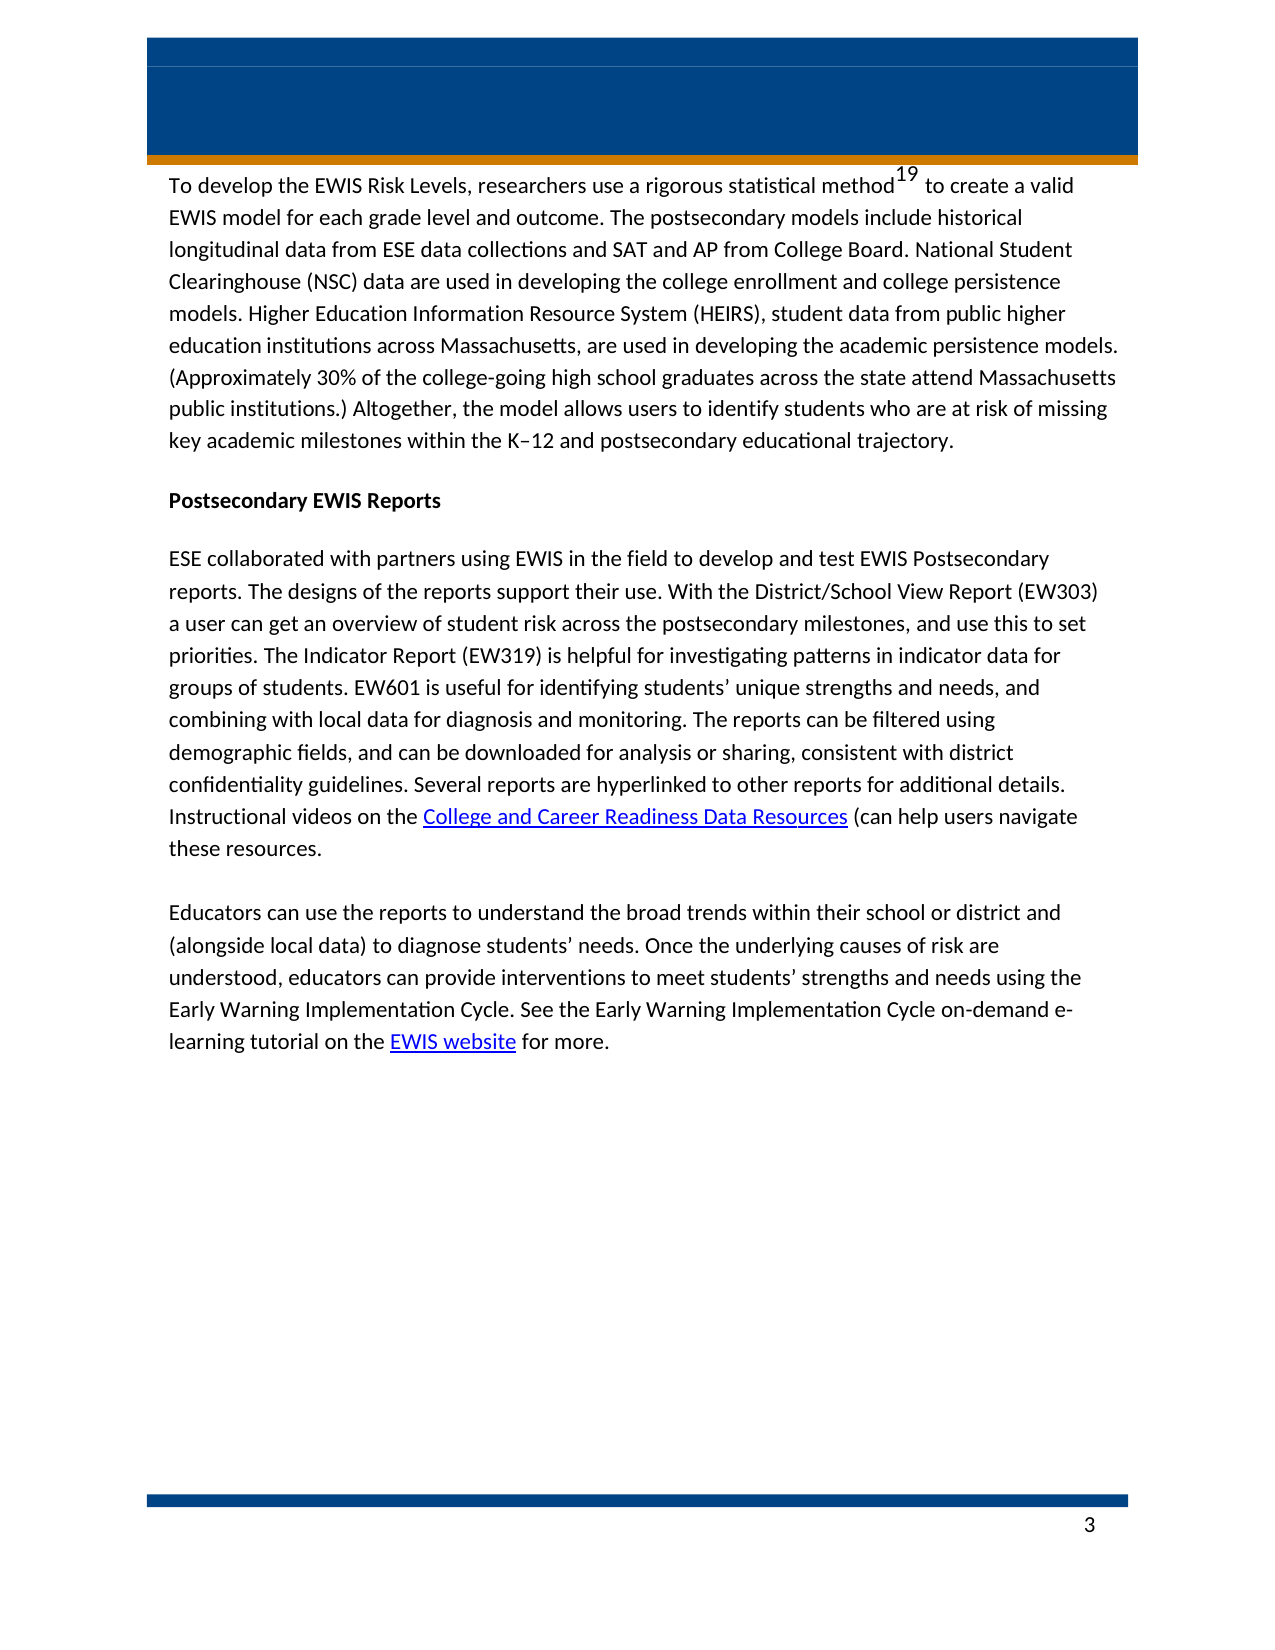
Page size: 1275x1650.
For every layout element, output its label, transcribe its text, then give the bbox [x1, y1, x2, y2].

text To develop the EWIS Risk Levels, researchers use a rigorous statistical method19 to create a valid EWIS model for each grade level and outcome. The postsecondary models include historical longitudinal data from ESE data collections and SAT and AP from College Board. National Student Clearinghouse (NSC) data are used in developing the college enrollment and college persistence models. Higher Education Information Resource System (HEIRS), student data from public higher education institutions across Massachusetts, are used in developing the academic persistence models. (Approximately 30% of the college-going high school graduates across the state attend Massachusetts public institutions.) Altogether, the model allows users to identify students who are at risk of missing key academic milestones within the K–12 and postsecondary educational trajectory. [169, 159, 1126, 454]
subtitle Postsecondary EWIS Reports [169, 486, 1137, 514]
text Educators can use the reports to understand the broad trends within their school or district and (alongside local data) to diagnose students’ needs. Once the underlying causes of risk are understood, educators can provide interventions to meet students’ strengths and needs using the Early Warning Implementation Cycle. See the Early Warning Implementation Cycle on-demand e-learning tutorial on the EWIS website for more. [169, 898, 1118, 1055]
text ESE collaborated with partners using EWIS in the field to develop and test EWIS Postsecondary reports. The designs of the reports support their use. With the District/School View Report (EW303) a user can get an overview of student risk across the postsecondary milestones, and use this to set priorities. The Indicator Report (EW319) is helpful for investigating patterns in indicator data for groups of students. EW601 is useful for identifying students’ unique strengths and needs, and combining with local data for diagnosis and monitoring. The reports can be filtered using demographic fields, and can be downloaded for analysis or sharing, consistent with district confidentiality guidelines. Several reports are hyperlinked to other reports for additional details. Instructional videos on the College and Career Readiness Data Resources (can help users navigate these resources. [169, 544, 1113, 862]
